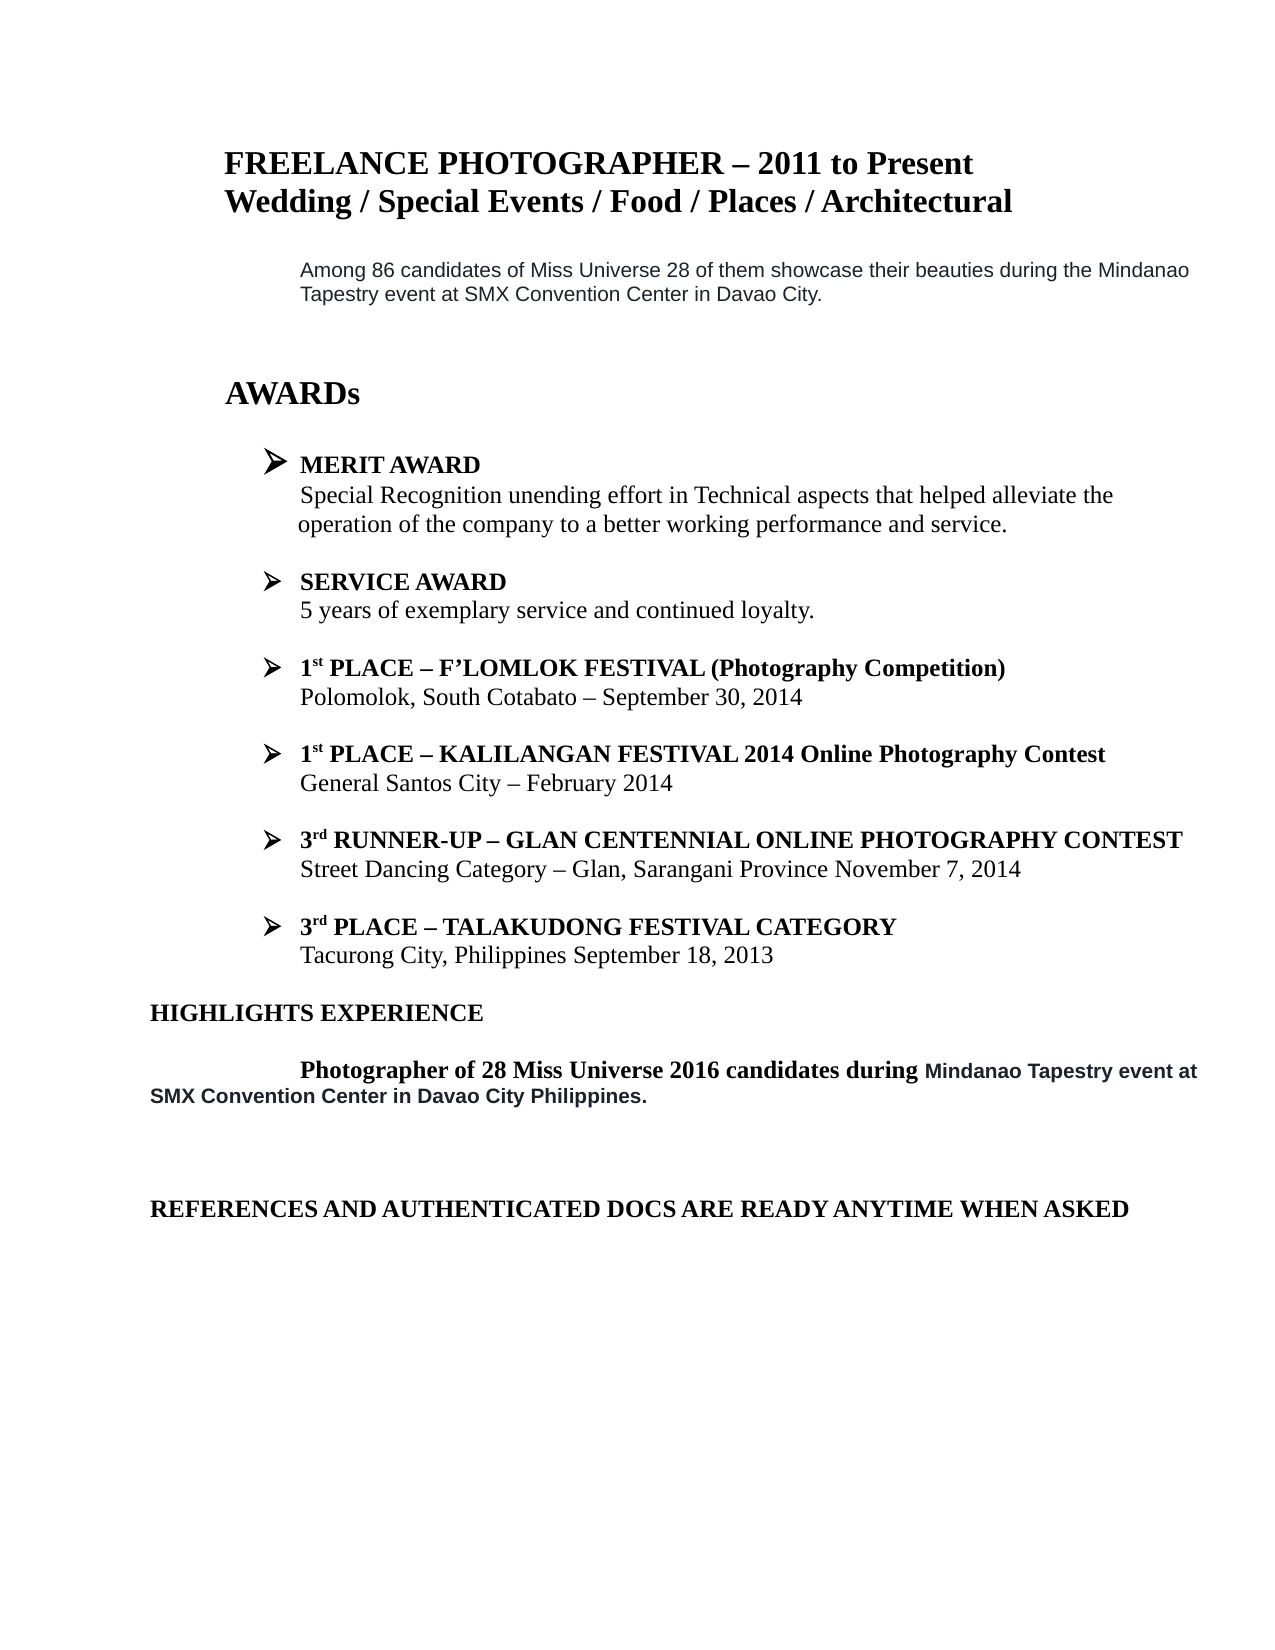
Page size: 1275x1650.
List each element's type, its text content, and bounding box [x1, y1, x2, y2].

list 1st PLACE – F’LOMLOK FESTIVAL (Photography Competition) [262, 653, 1200, 682]
list Tacurong City, Philippines September 18, 2013 [300, 941, 1200, 969]
text Photographer of 28 Miss Universe 2016 candidates during Mindanao Tapestry event at SMX Convention Center in Davao City Philippines. [150, 1056, 1200, 1108]
list 3rd RUNNER-UP – GLAN CENTENNIAL ONLINE PHOTOGRAPHY CONTEST [262, 826, 1200, 854]
text Wedding / Special Events / Food / Places / Architectural [150, 182, 1200, 220]
list Special Recognition unending effort in Technical aspects that helped alleviate the operation of the company to a better working performance and service. [298, 481, 1200, 538]
list 3rd PLACE – TALAKUDONG FESTIVAL CATEGORY [262, 912, 1200, 941]
list General Santos City – February 2014 [300, 768, 1200, 797]
list Among 86 candidates of Miss Universe 28 of them showcase their beauties during the Mindanao Tapestry event at SMX Convention Center in Davao City. [823, 258, 1200, 306]
list AWARDs [225, 373, 1200, 412]
list Street Dancing Category – Glan, Sarangani Province November 7, 2014 [300, 854, 1200, 883]
list MERIT AWARD [262, 450, 1200, 481]
list 1st PLACE – KALILANGAN FESTIVAL 2014 Online Photography Contest [262, 739, 1200, 768]
text HIGHLIGHTS EXPERIENCE [150, 998, 1200, 1027]
list Polomolok, South Cotabato – September 30, 2014 [300, 682, 1200, 711]
text FREELANCE PHOTOGRAPHER – 2011 to Present [150, 143, 1200, 182]
list 5 years of exemplary service and continued loyalty. [300, 596, 1200, 624]
list SERVICE AWARD [262, 567, 1200, 596]
text REFERENCES AND AUTHENTICATED DOCS ARE READY ANYTIME WHEN ASKED [150, 1194, 1200, 1223]
